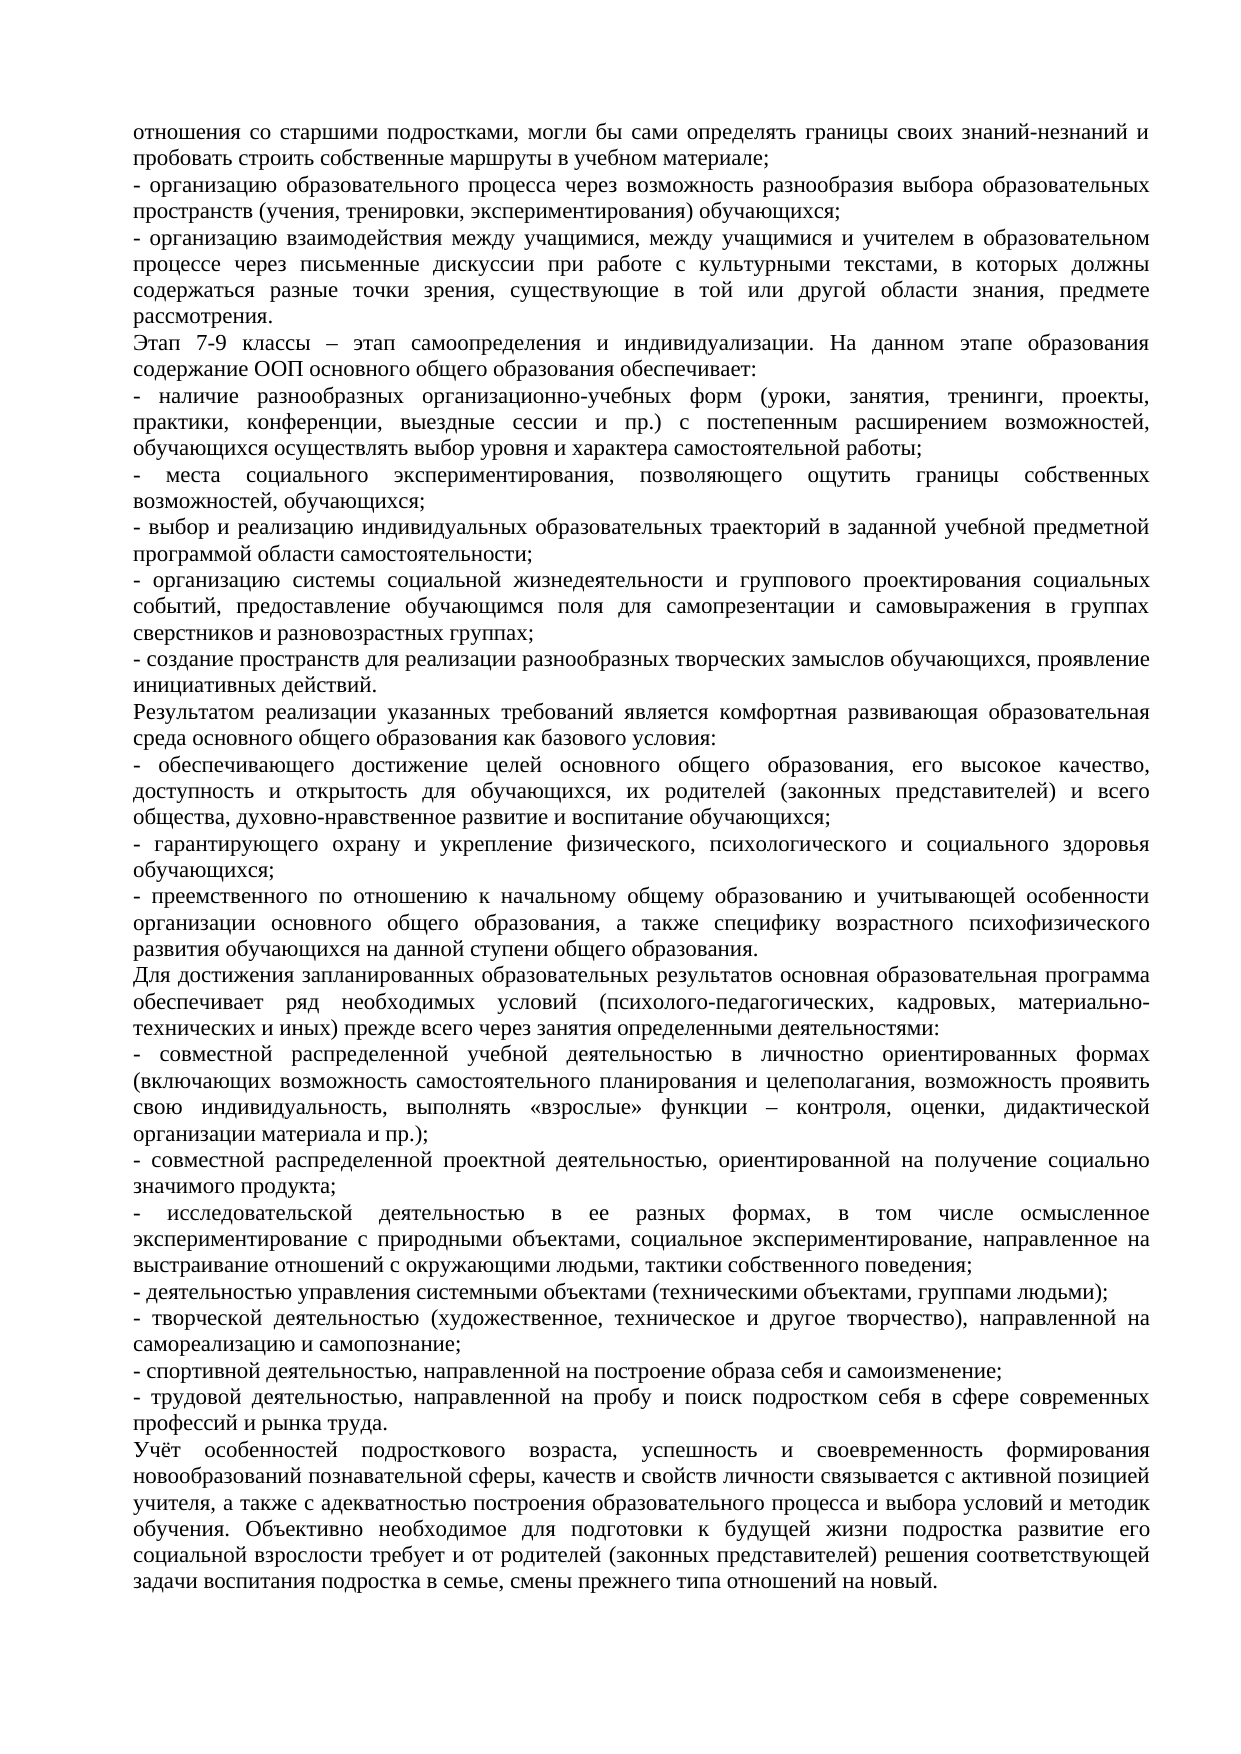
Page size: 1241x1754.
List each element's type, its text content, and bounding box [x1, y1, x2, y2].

text Для достижения запланированных образовательных результатов основная образовательная программа обеспечивает ряд необходимых условий (психолого-педагогических, кадровых, материально-технических и иных) прежде всего через занятия определенными деятельностями: [133, 961, 1152, 1041]
text - гарантирующего охрану и укрепление физического, психологического и социального здоровья обучающихся; [133, 830, 1152, 882]
text Учёт особенностей подросткового возраста, успешность и своевременность формирования новообразований познавательной сферы, качеств и свойств личности связывается с активной позицией учителя, а также с адекватностью построения образовательного процесса и выбора условий и методик обучения. Объективно необходимое для подготовки к будущей жизни подростка развитие его социальной взрослости требует и от родителей (законных представителей) решения соответствующей задачи воспитания подростка в семье, смены прежнего типа отношений на новый. [133, 1436, 1152, 1594]
text Результатом реализации указанных требований является комфортная развивающая образовательная среда основного общего образования как базового условия: [133, 698, 1152, 751]
text - деятельностью управления системными объектами (техническими объектами, группами людьми); [133, 1278, 1152, 1304]
text - организацию взаимодействия между учащимися, между учащимися и учителем в образовательном процессе через письменные дискуссии при работе с культурными текстами, в которых должны содержаться разные точки зрения, существующие в той или другой области знания, предмете рассмотрения. [133, 223, 1152, 329]
text - создание пространств для реализации разнообразных творческих замыслов обучающихся, проявление инициативных действий. [133, 645, 1152, 698]
text - исследовательской деятельностью в ее разных формах, в том числе осмысленное экспериментирование с природными объектами, социальное экспериментирование, направленное на выстраивание отношений с окружающими людьми, тактики собственного поведения; [133, 1199, 1152, 1278]
text - совместной распределенной проектной деятельностью, ориентированной на получение социально значимого продукта; [133, 1146, 1152, 1199]
text - места социального экспериментирования, позволяющего ощутить границы собственных возможностей, обучающихся; [133, 461, 1152, 513]
text Этап 7-9 классы – этап самоопределения и индивидуализации. На данном этапе образования содержание ООП основного общего образования обеспечивает: [133, 329, 1152, 382]
text - преемственного по отношению к начальному общему образованию и учитывающей особенности организации основного общего образования, а также специфику возрастного психофизического развития обучающихся на данной ступени общего образования. [133, 882, 1152, 961]
text - творческой деятельностью (художественное, техническое и другое творчество), направленной на самореализацию и самопознание; [133, 1304, 1152, 1357]
text - наличие разнообразных организационно-учебных форм (уроки, занятия, тренинги, проекты, практики, конференции, выездные сессии и пр.) с постепенным расширением возможностей, обучающихся осуществлять выбор уровня и характера самостоятельной работы; [133, 382, 1152, 461]
text - трудовой деятельностью, направленной на пробу и поиск подростком себя в сфере современных профессий и рынка труда. [133, 1383, 1152, 1436]
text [133, 118, 1152, 171]
text - обеспечивающего достижение целей основного общего образования, его высокое качество, доступность и открытость для обучающихся, их родителей (законных представителей) и всего общества, духовно-нравственное развитие и воспитание обучающихся; [133, 751, 1152, 830]
text - спортивной деятельностью, направленной на построение образа себя и самоизменение; [133, 1357, 1152, 1383]
text - организацию системы социальной жизнедеятельности и группового проектирования социальных событий, предоставление обучающимся поля для самопрезентации и самовыражения в группах сверстников и разновозрастных группах; [133, 566, 1152, 645]
text - совместной распределенной учебной деятельностью в личностно ориентированных формах (включающих возможность самостоятельного планирования и целеполагания, возможность проявить свою индивидуальность, выполнять «взрослые» функции – контроля, оценки, дидактической организации материала и пр.); [133, 1041, 1152, 1146]
text - выбор и реализацию индивидуальных образовательных траекторий в заданной учебной предметной программой области самостоятельности; [133, 513, 1152, 566]
text - организацию образовательного процесса через возможность разнообразия выбора образовательных пространств (учения, тренировки, экспериментирования) обучающихся; [133, 171, 1152, 223]
